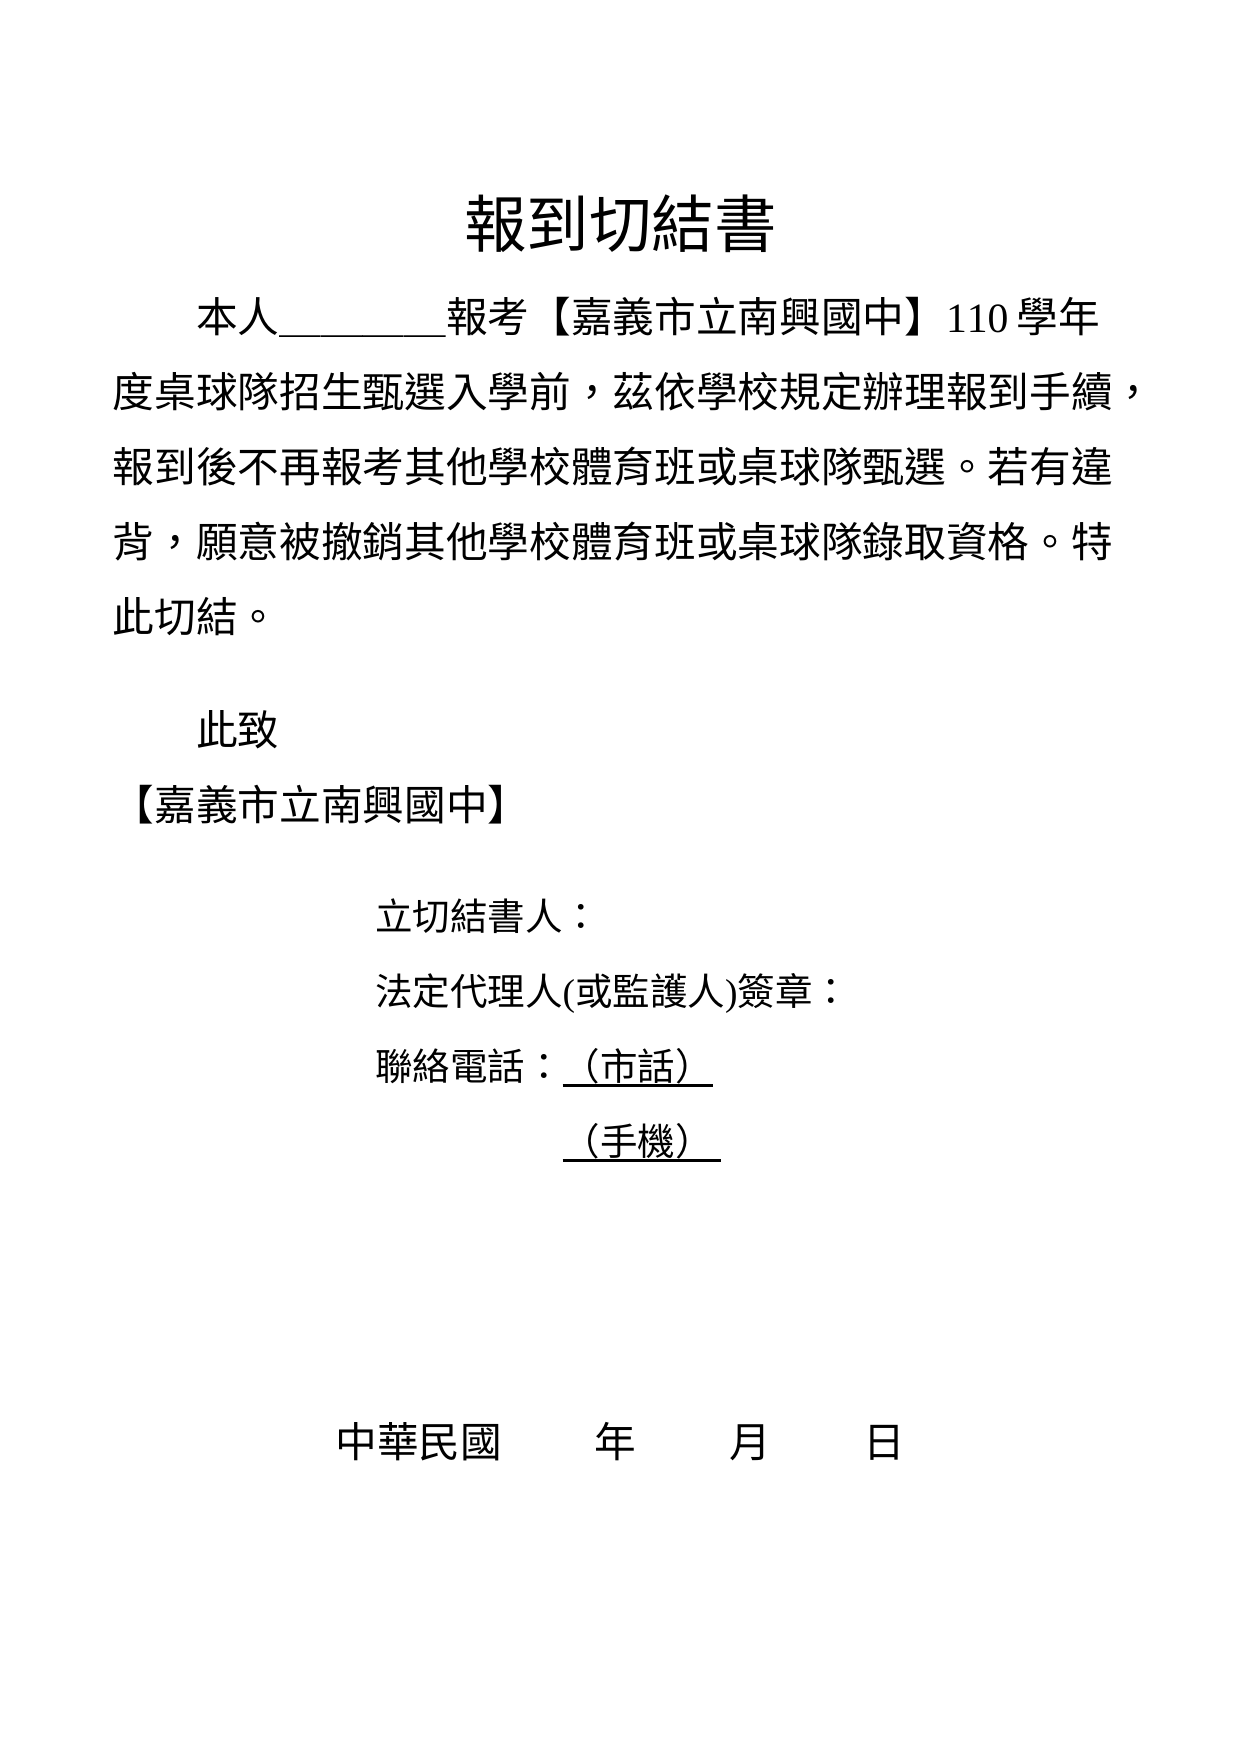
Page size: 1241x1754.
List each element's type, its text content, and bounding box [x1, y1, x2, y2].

text 立切結書人： [112, 877, 1128, 952]
text （手機） [112, 1102, 1128, 1177]
text 此致 [112, 689, 1128, 764]
text 本人＿＿＿＿報考【嘉義市立南興國中】110學年度桌球隊招生甄選入學前，茲依學校規定辦理報到手續，報到後不再報考其他學校體育班或桌球隊甄選。若有違背，願意被撤銷其他學校體育班或桌球隊錄取資格。特此切結。 [112, 277, 1128, 652]
text 中華民國 年 月 日 [112, 1402, 1128, 1477]
text 報到切結書 [112, 164, 1128, 277]
text 聯絡電話：（市話） [112, 1027, 1128, 1102]
text 法定代理人(或監護人)簽章： [112, 952, 1128, 1027]
text 【嘉義市立南興國中】 [112, 764, 1128, 839]
